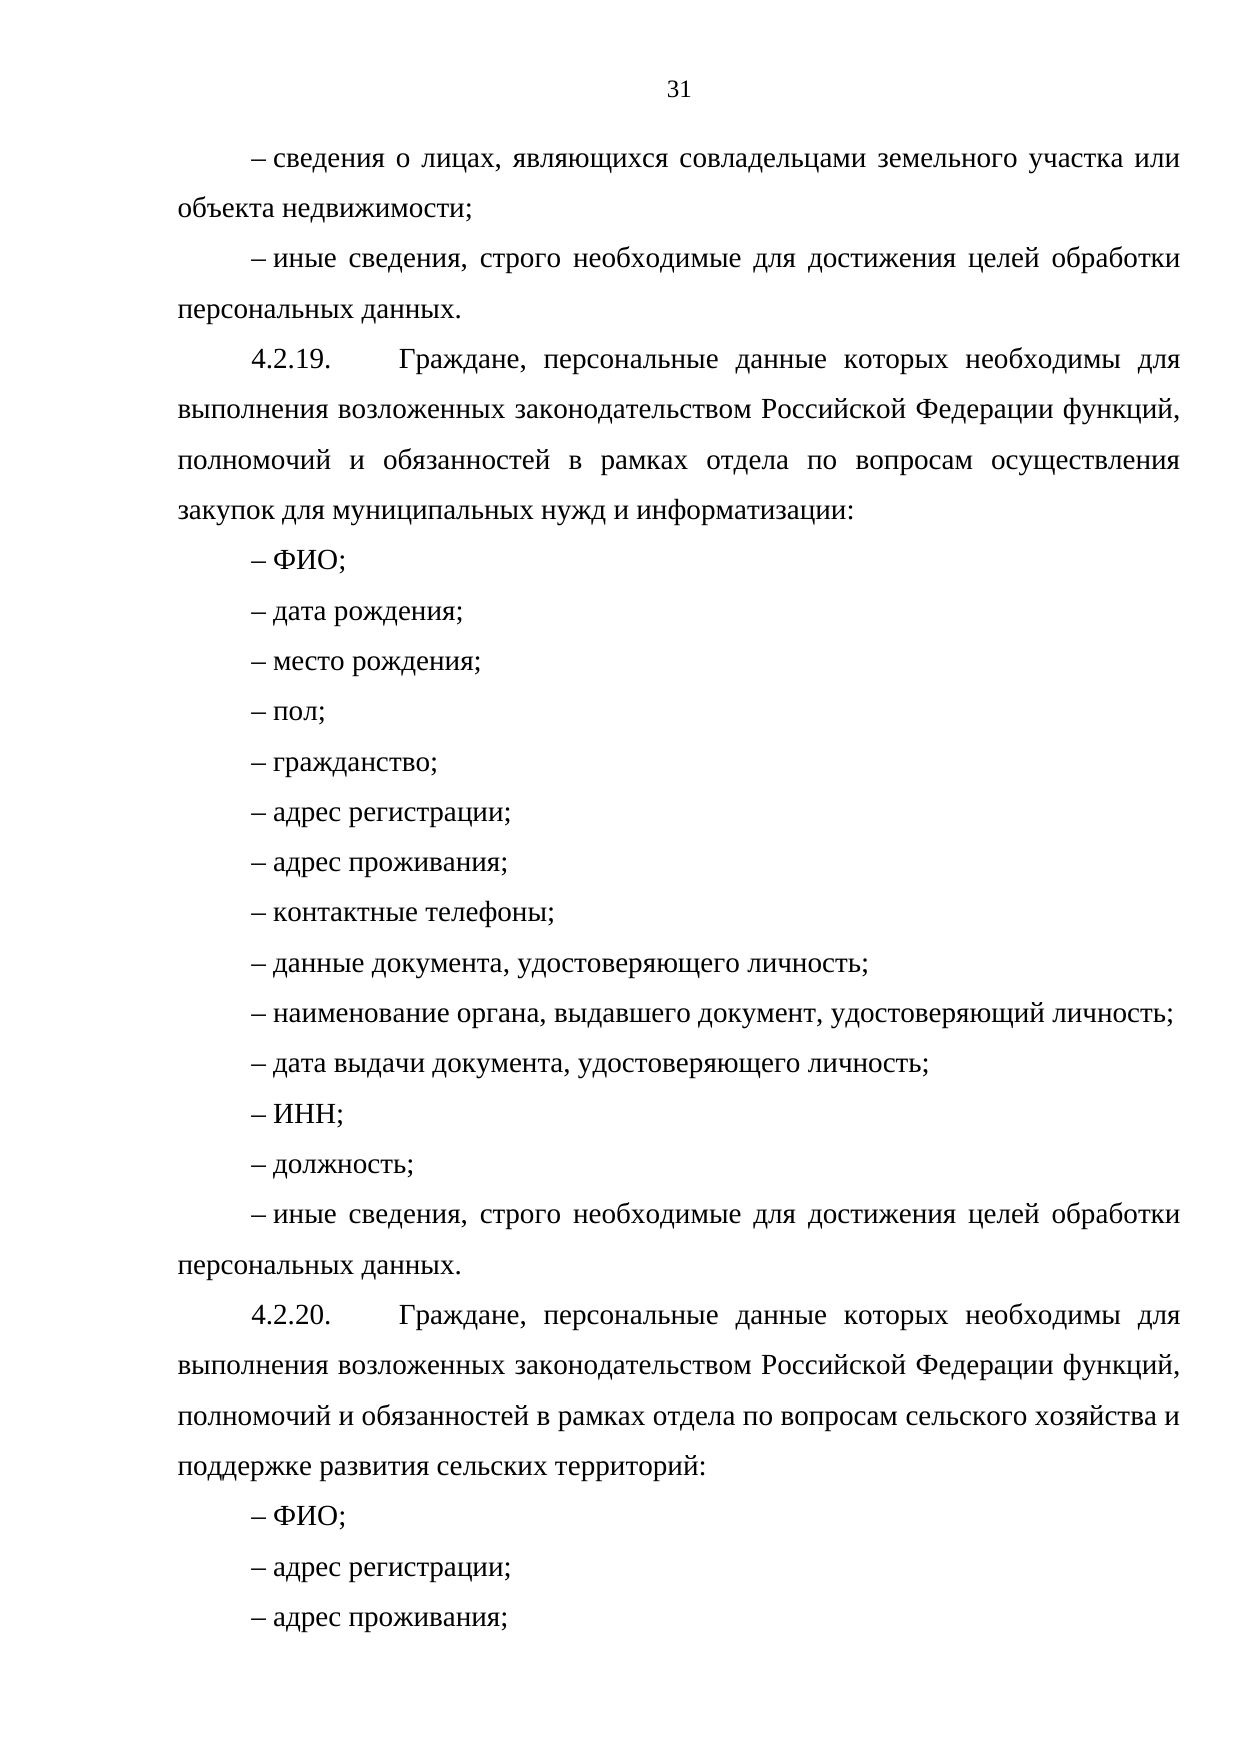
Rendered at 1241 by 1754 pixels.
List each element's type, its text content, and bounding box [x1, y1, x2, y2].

list место рождения; [177, 643, 1181, 677]
list Граждане, персональные данные которых необходимы для выполнения возложенных законодательством Российской Федерации функций, полномочий и обязанностей в рамках отдела по вопросам сельского хозяйства и поддержке развития сельских территорий: [177, 1297, 1181, 1482]
list гражданство; [177, 744, 1181, 777]
list наименование органа, выдавшего документ, удостоверяющий личность; [177, 995, 1181, 1029]
list иные сведения, строго необходимые для достижения целей обработки персональных данных. [177, 1196, 1181, 1280]
list адрес регистрации; [177, 794, 1181, 827]
list дата выдачи документа, удостоверяющего личность; [177, 1046, 1181, 1079]
list ФИО; [177, 542, 1181, 576]
list сведения о лицах, являющихся совладельцами земельного участка или объекта недвижимости; [177, 140, 1181, 224]
list иные сведения, строго необходимые для достижения целей обработки персональных данных. [177, 241, 1181, 324]
list Граждане, персональные данные которых необходимы для выполнения возложенных законодательством Российской Федерации функций, полномочий и обязанностей в рамках отдела по вопросам осуществления закупок для муниципальных нужд и информатизации: [177, 341, 1181, 526]
list адрес регистрации; [177, 1549, 1181, 1582]
list данные документа, удостоверяющего личность; [177, 945, 1181, 978]
list должность; [177, 1146, 1181, 1180]
list дата рождения; [177, 593, 1181, 626]
list адрес проживания; [177, 844, 1181, 878]
list ИНН; [177, 1096, 1181, 1129]
list контактные телефоны; [177, 894, 1181, 928]
list пол; [177, 693, 1181, 727]
list ФИО; [177, 1498, 1181, 1532]
list адрес проживания; [177, 1599, 1181, 1632]
